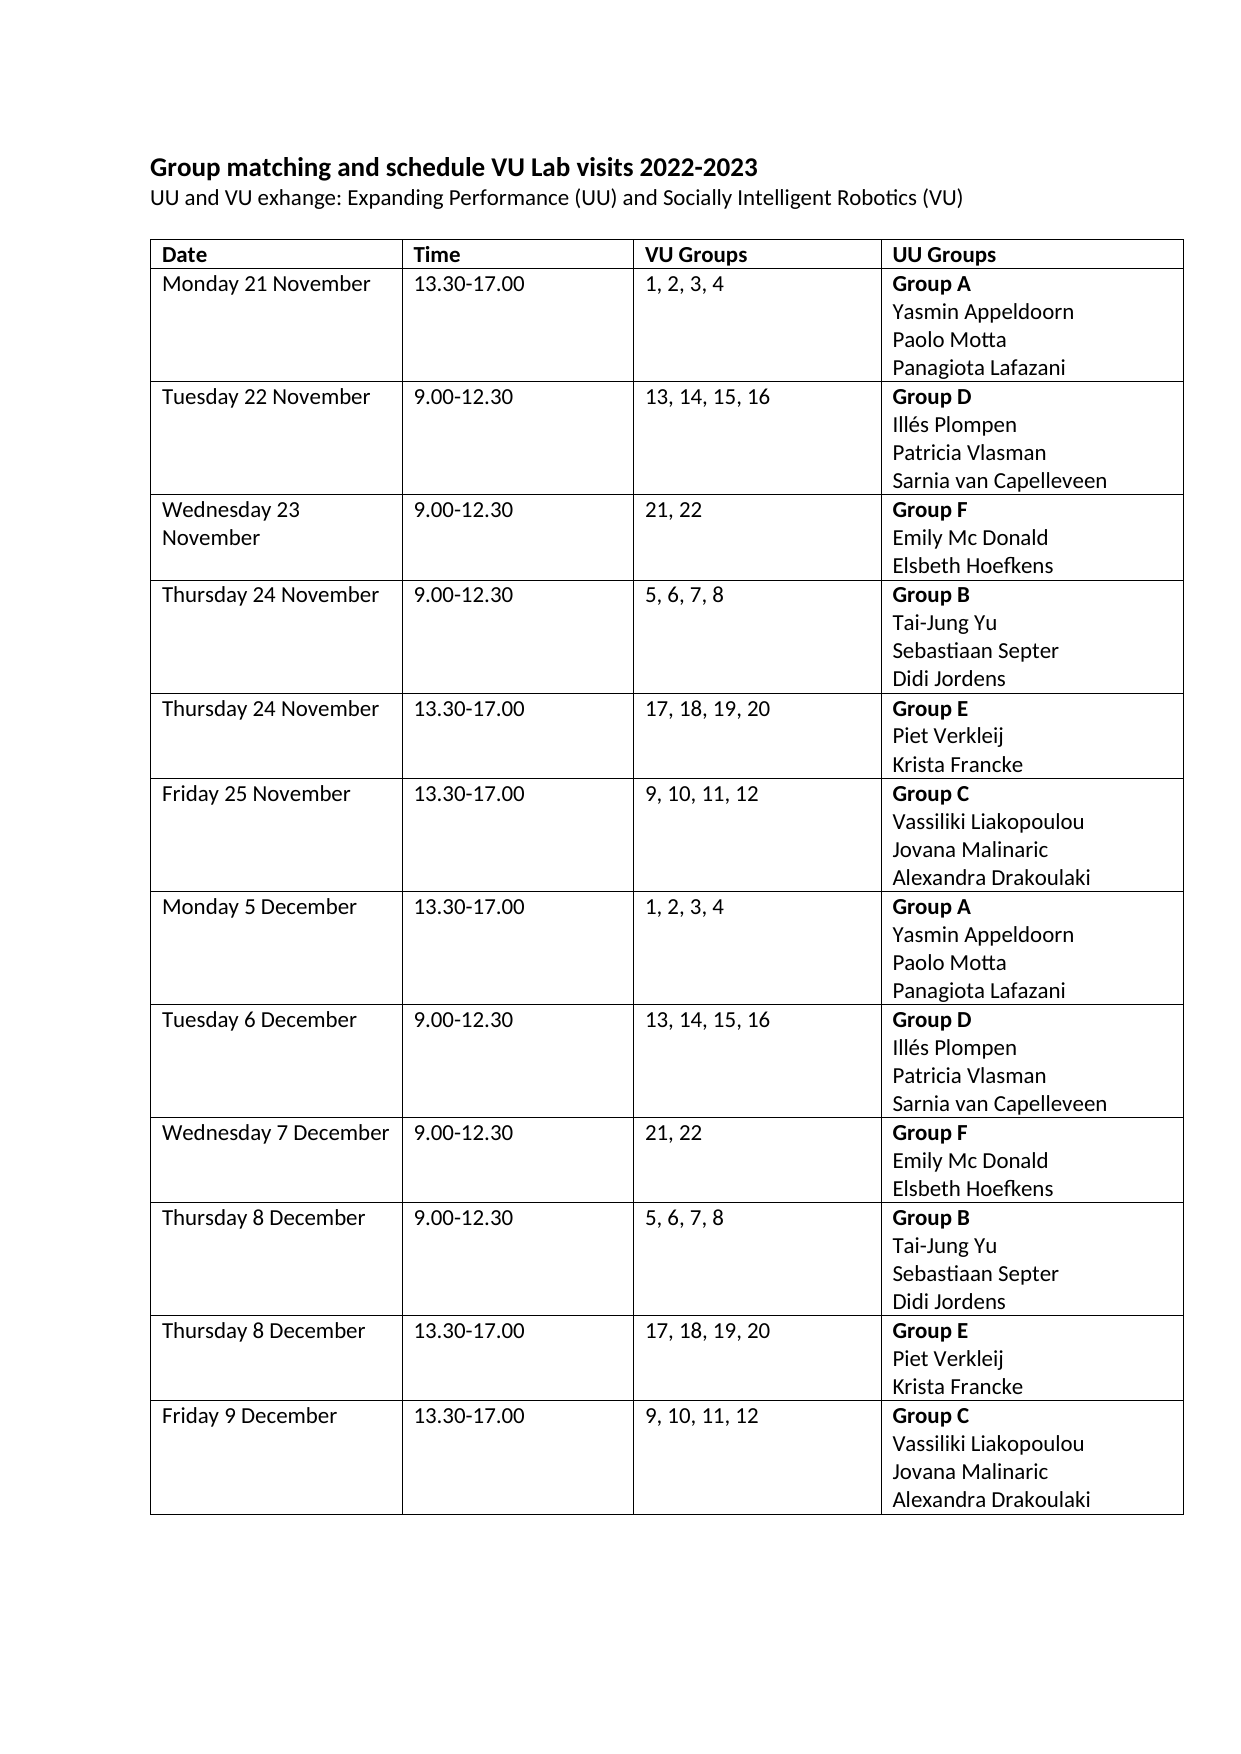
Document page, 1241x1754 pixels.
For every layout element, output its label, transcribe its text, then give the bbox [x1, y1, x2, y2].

table_cell Group D Illés Plompen Patricia Vlasman Sarnia van Capelleveen [882, 382, 1183, 494]
table_cell 17, 18, 19, 20 [634, 694, 881, 778]
table_cell Thursday 8 December [151, 1203, 402, 1315]
table_cell 9, 10, 11, 12 [634, 779, 881, 891]
table_cell Group B Tai-Jung Yu Sebastiaan Septer Didi Jordens [882, 1203, 1183, 1315]
table_cell 13.30-17.00 [403, 1401, 633, 1513]
table_header VU Groups [634, 240, 881, 268]
text Group matching and schedule VU Lab visits 2022-2023 [150, 150, 1090, 183]
table_cell 9, 10, 11, 12 [634, 1401, 881, 1513]
table_cell 9.00-12.30 [403, 1005, 633, 1117]
table_cell Wednesday 7 December [151, 1118, 402, 1202]
table_cell Monday 5 December [151, 892, 402, 1004]
table_cell Thursday 8 December [151, 1316, 402, 1400]
table_cell 9.00-12.30 [403, 581, 633, 693]
table_cell 13.30-17.00 [403, 892, 633, 1004]
table_cell Group A Yasmin Appeldoorn Paolo Motta Panagiota Lafazani [882, 892, 1183, 1004]
table_cell Group E Piet Verkleij Krista Francke [882, 694, 1183, 778]
table_cell 5, 6, 7, 8 [634, 581, 881, 693]
table_cell 9.00-12.30 [403, 1118, 633, 1202]
table_cell Thursday 24 November [151, 581, 402, 693]
table_cell Group D Illés Plompen Patricia Vlasman Sarnia van Capelleveen [882, 1005, 1183, 1117]
text UU and VU exhange: Expanding Performance (UU) and Socially Intelligent Robotics (VU) [150, 183, 1090, 211]
table_header Date [151, 240, 402, 268]
table_cell Group C Vassiliki Liakopoulou Jovana Malinaric Alexandra Drakoulaki [882, 779, 1183, 891]
table_cell Tuesday 22 November [151, 382, 402, 494]
table_cell Friday 9 December [151, 1401, 402, 1513]
table_cell Wednesday 23 November [151, 495, 402, 579]
table_cell 21, 22 [634, 495, 881, 579]
table_cell 13.30-17.00 [403, 1316, 633, 1400]
table_cell 13, 14, 15, 16 [634, 382, 881, 494]
table_cell 13.30-17.00 [403, 269, 633, 381]
table_cell 9.00-12.30 [403, 382, 633, 494]
table_header Time [403, 240, 633, 268]
table_cell 1, 2, 3, 4 [634, 269, 881, 381]
table_cell 5, 6, 7, 8 [634, 1203, 881, 1315]
table_cell Group E Piet Verkleij Krista Francke [882, 1316, 1183, 1400]
table_cell Group F Emily Mc Donald Elsbeth Hoefkens [882, 1118, 1183, 1202]
table_cell Tuesday 6 December [151, 1005, 402, 1117]
table_cell Group B Tai-Jung Yu Sebastiaan Septer Didi Jordens [882, 581, 1183, 693]
table_cell 13.30-17.00 [403, 694, 633, 778]
table_cell Thursday 24 November [151, 694, 402, 778]
table_cell Group A Yasmin Appeldoorn Paolo Motta Panagiota Lafazani [882, 269, 1183, 381]
table_cell 9.00-12.30 [403, 1203, 633, 1315]
table_cell Group F Emily Mc Donald Elsbeth Hoefkens [882, 495, 1183, 579]
table_cell 9.00-12.30 [403, 495, 633, 579]
table_cell Monday 21 November [151, 269, 402, 381]
table_cell Friday 25 November [151, 779, 402, 891]
table_cell 17, 18, 19, 20 [634, 1316, 881, 1400]
table_cell 1, 2, 3, 4 [634, 892, 881, 1004]
table_header UU Groups [882, 240, 1183, 268]
table_cell Group C Vassiliki Liakopoulou Jovana Malinaric Alexandra Drakoulaki [882, 1401, 1183, 1513]
table_cell 21, 22 [634, 1118, 881, 1202]
table_cell 13, 14, 15, 16 [634, 1005, 881, 1117]
table_cell 13.30-17.00 [403, 779, 633, 891]
